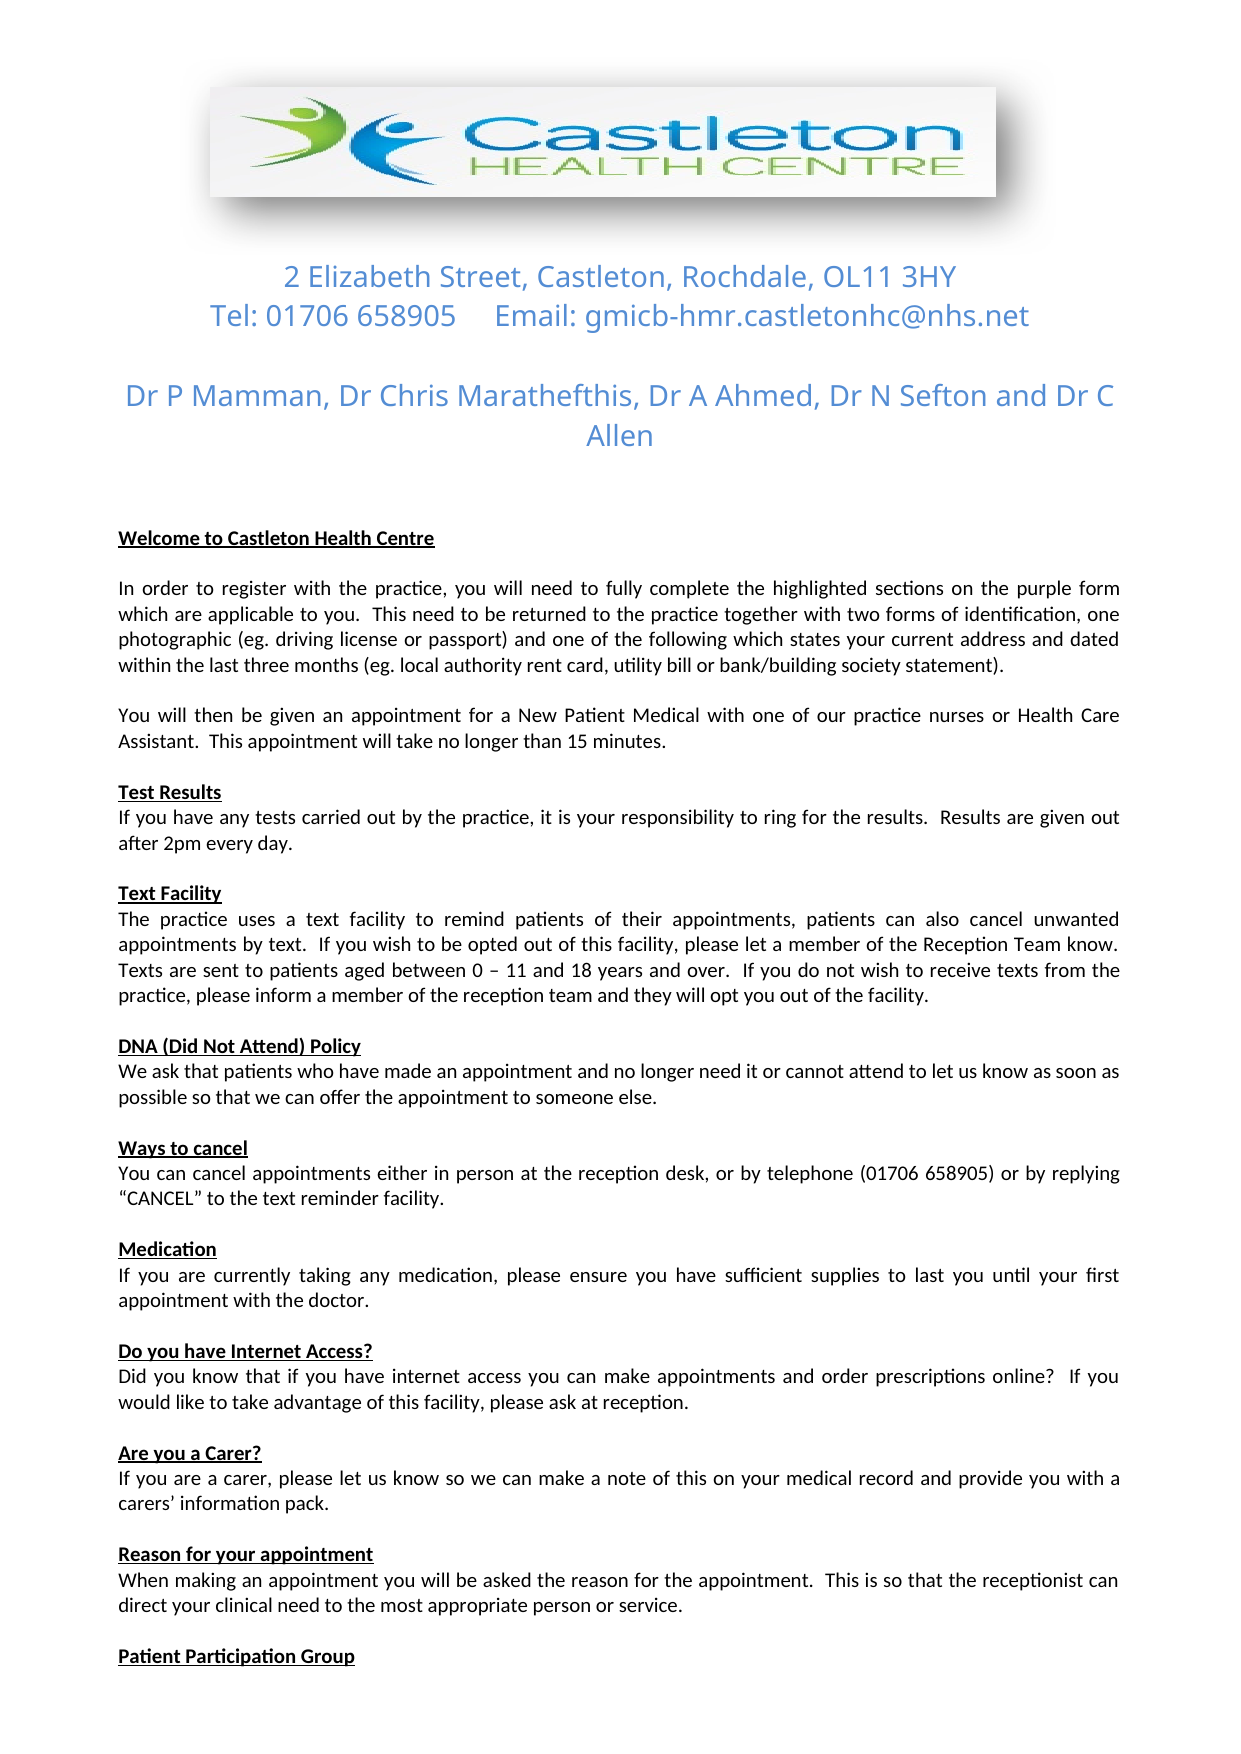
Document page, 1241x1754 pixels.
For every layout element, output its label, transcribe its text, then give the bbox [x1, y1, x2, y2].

text We ask that patients who have made an appointment and no longer need it or cannot attend to let us know as soon as possible so that we can offer the appointment to someone else. [118, 1058, 1122, 1109]
text When making an appointment you will be asked the reason for the appointment. This is so that the receptionist can direct your clinical need to the most appropriate person or service. [118, 1567, 1122, 1618]
text You will then be given an appointment for a New Patient Medical with one of our practice nurses or Health Care Assistant. This appointment will take no longer than 15 minutes. [118, 703, 1122, 753]
text The practice uses a text facility to remind patients of their appointments, patients can also cancel unwanted appointments by text. If you wish to be opted out of this facility, please let a member of the Reception Team know. Texts are sent to patients aged between 0 – 11 and 18 years and over. If you do not wish to receive texts from the practice, please inform a member of the reception team and they will opt you out of the facility. [118, 906, 1122, 1008]
picture [210, 87, 996, 197]
text In order to register with the practice, you will need to fully complete the highlighted sections on the purple form which are applicable to you. This need to be returned to the practice together with two forms of identification, one photographic (eg. driving license or passport) and one of the following which states your current address and dated within the last three months (eg. local authority rent card, utility bill or bank/building society statement). [118, 576, 1122, 677]
text Text Facility [118, 881, 1122, 906]
text You can cancel appointments either in person at the reception desk, or by telephone (01706 658905) or by replying “CANCEL” to the text reminder facility. [118, 1160, 1122, 1211]
text Welcome to Castleton Health Centre [118, 525, 1122, 550]
text Tel: 01706 658905 Email: gmicb-hmr.castletonhc@nhs.net [118, 296, 1122, 335]
text 2 Elizabeth Street, Castleton, Rochdale, OL11 3HY [118, 256, 1122, 296]
text Did you know that if you have internet access you can make appointments and order prescriptions online? If you would like to take advantage of this facility, please ask at reception. [118, 1363, 1122, 1414]
text If you are a carer, please let us know so we can make a note of this on your medical record and provide you with a carers’ information pack. [118, 1465, 1122, 1516]
text If you have any tests carried out by the practice, it is your responsibility to ring for the results. Results are given out after 2pm every day. [118, 804, 1122, 855]
text Ways to cancel [118, 1135, 1122, 1160]
text If you are currently taking any medication, please ensure you have sufficient supplies to last you until your first appointment with the doctor. [118, 1262, 1122, 1313]
text Do you have Internet Access? [118, 1338, 1122, 1363]
text Reason for your appointment [118, 1541, 1122, 1567]
text Patient Participation Group [118, 1643, 1122, 1668]
text Are you a Carer? [118, 1440, 1122, 1465]
text Medication [118, 1236, 1122, 1262]
text Dr P Mamman, Dr Chris Marathefthis, Dr A Ahmed, Dr N Sefton and Dr C Allen [118, 375, 1122, 454]
text Test Results [118, 779, 1122, 804]
text DNA (Did Not Attend) Policy [118, 1033, 1122, 1058]
